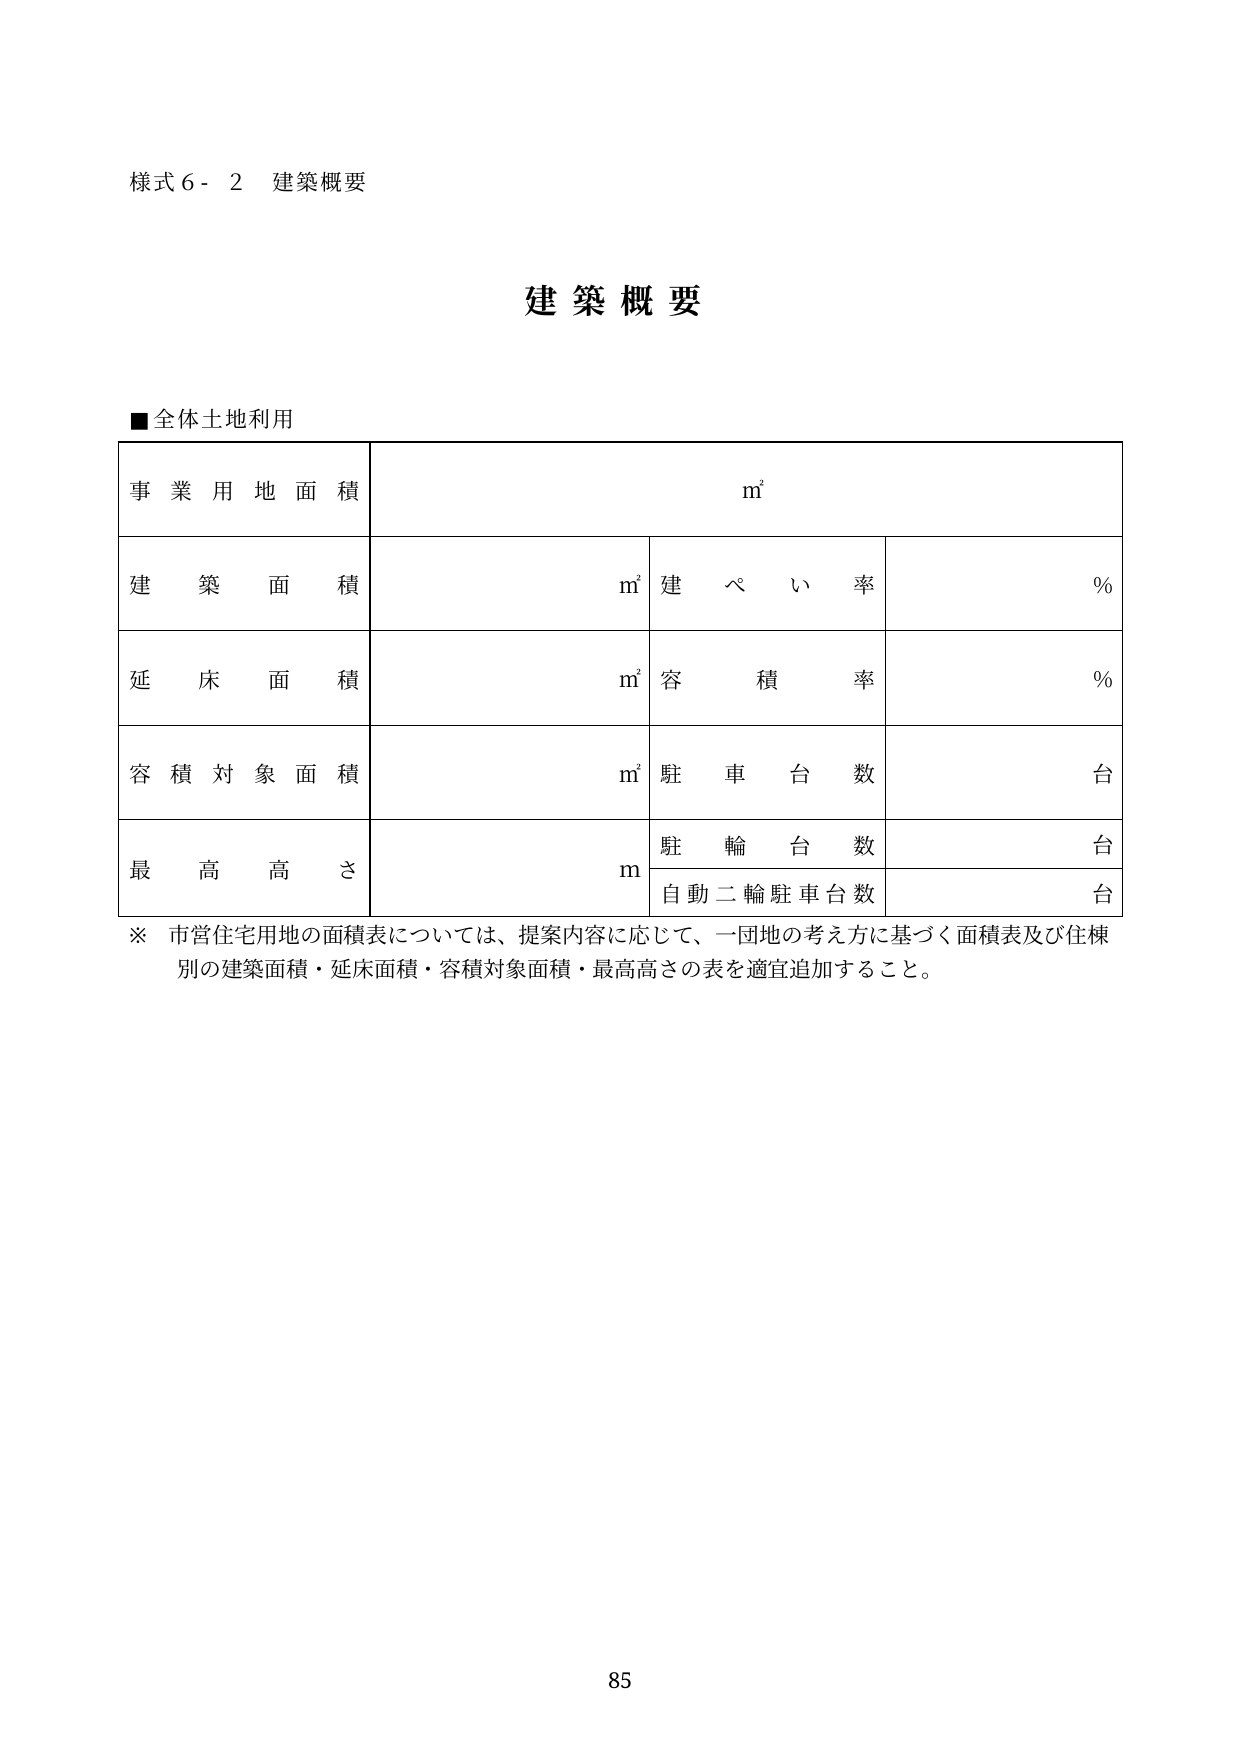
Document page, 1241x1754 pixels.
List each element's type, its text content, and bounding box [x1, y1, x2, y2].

text 様式６-２ 建築概要 [129, 157, 1111, 204]
table_cell 台 [886, 869, 1122, 916]
table_cell ｍ [371, 820, 649, 916]
table_header 事業用地面積 [119, 443, 369, 536]
table_cell 台 [886, 820, 1122, 868]
table_cell 建築面積 [119, 537, 369, 630]
table_cell 容積率 [650, 631, 885, 725]
table_cell 最高高さ [119, 820, 369, 916]
text ■全体土地利用 [129, 394, 1111, 441]
table_cell 容積対象面積 [119, 726, 369, 819]
text ※ 市営住宅用地の面積表については、提案内容に応じて、一団地の考え方に基づく面積表及び住棟別の建築面積・延床面積・容積対象面積・最高高さの表を適宜追加すること。 [129, 917, 1111, 984]
text 建築概要 [129, 252, 1111, 347]
table_cell ％ [886, 631, 1122, 725]
table_cell 延床面積 [119, 631, 369, 725]
table_cell 建ぺい率 [650, 537, 885, 630]
table_cell 自動二輪駐車台数 [650, 869, 885, 916]
table_cell 駐輪台数 [650, 820, 885, 868]
table_cell ㎡ [371, 726, 649, 819]
table_cell ％ [886, 537, 1122, 630]
table_cell ㎡ [371, 631, 649, 725]
table_header ㎡ [371, 443, 1122, 536]
table_cell 台 [886, 726, 1122, 819]
table_cell 駐車台数 [650, 726, 885, 819]
table_cell ㎡ [371, 537, 649, 630]
